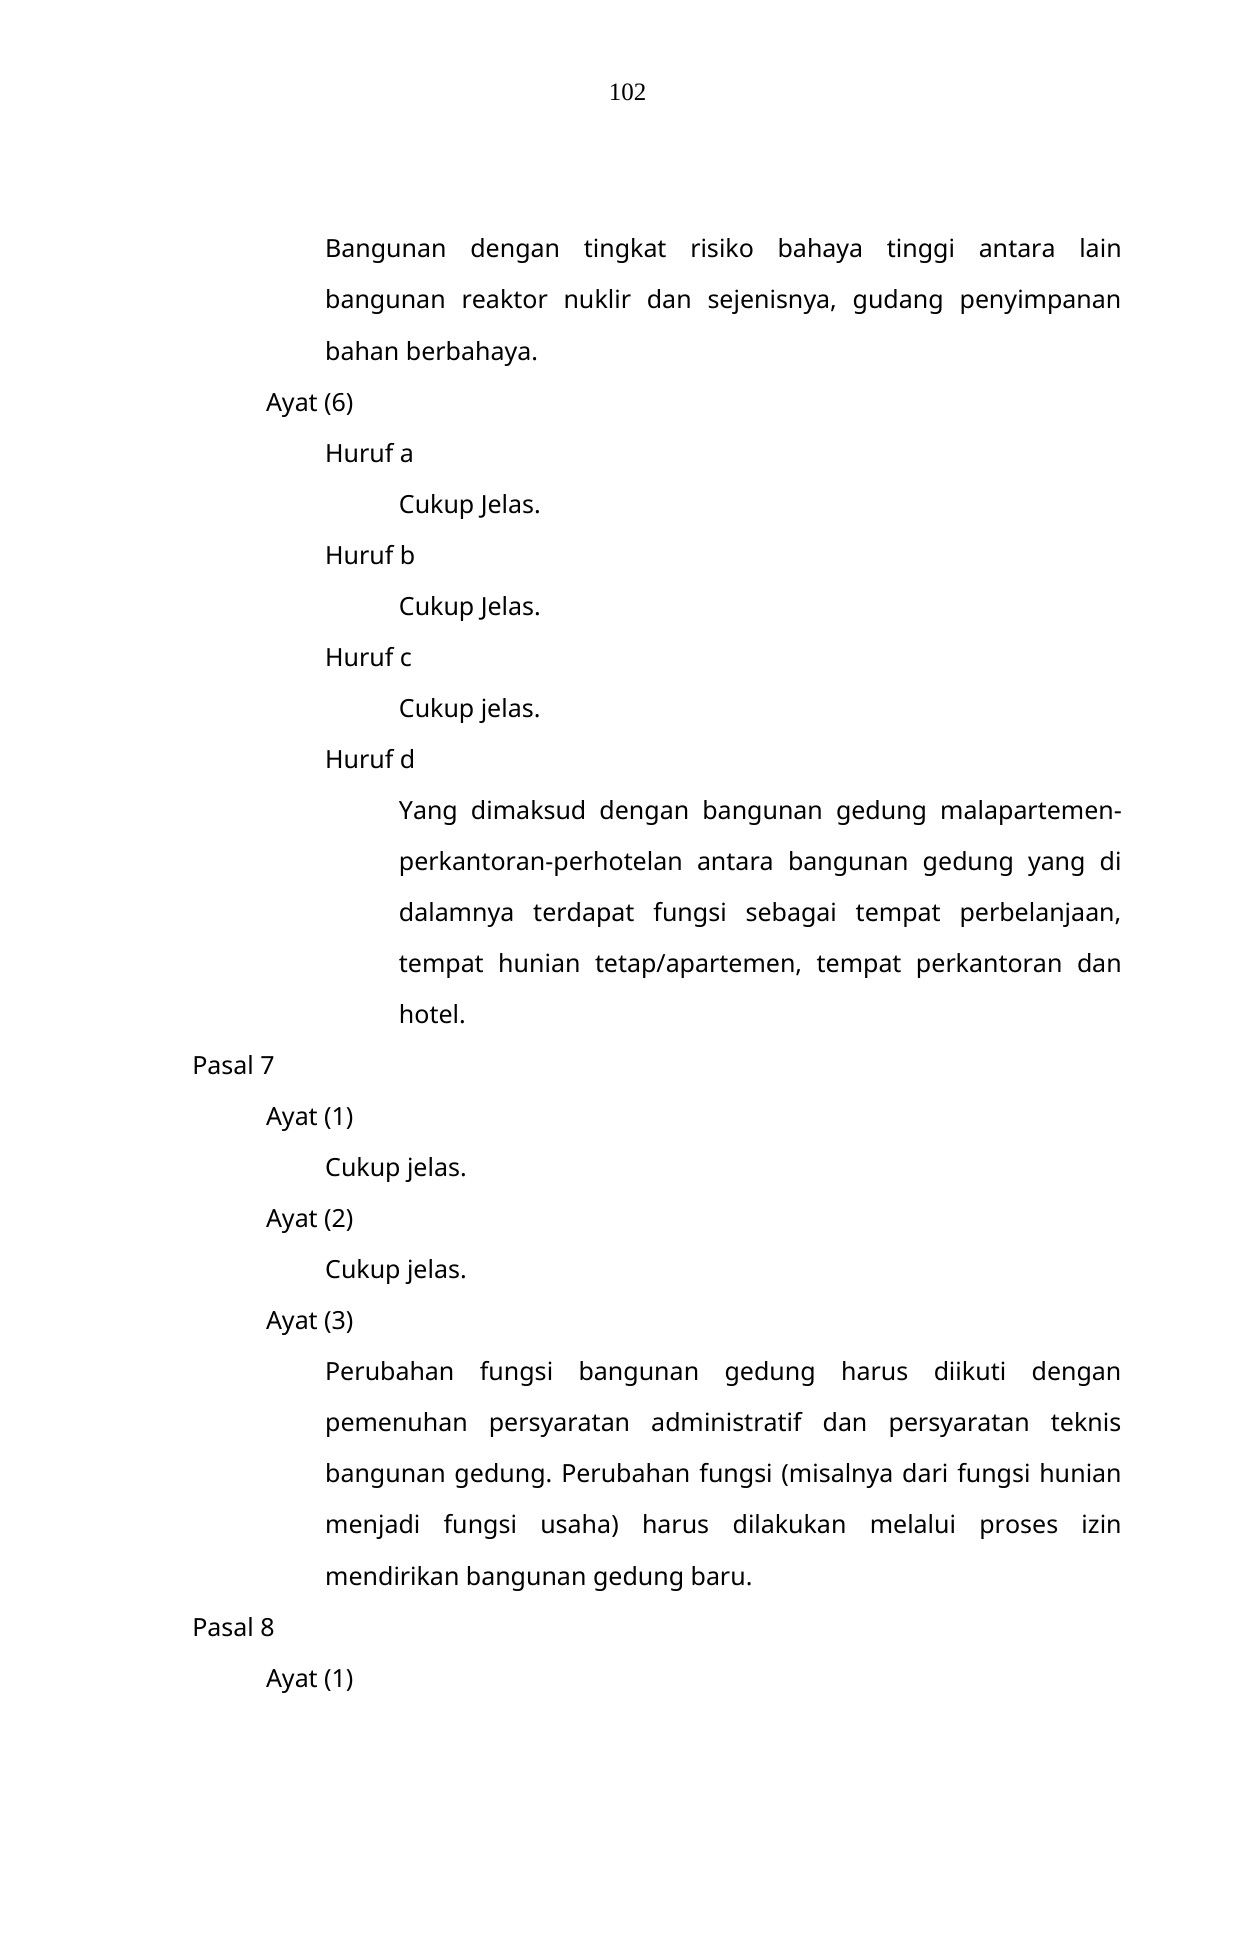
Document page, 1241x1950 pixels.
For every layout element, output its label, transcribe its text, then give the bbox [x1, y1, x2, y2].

text Cukup Jelas. [399, 588, 1122, 622]
text Cukup Jelas. [399, 486, 1122, 520]
text Perubahan fungsi bangunan gedung harus diikuti dengan pemenuhan persyaratan administratif dan persyaratan teknis bangunan gedung. Perubahan fungsi (misalnya dari fungsi hunian menjadi fungsi usaha) harus dilakukan melalui proses izin mendirikan bangunan gedung baru. [325, 1354, 1122, 1592]
text Yang dimaksud dengan bangunan gedung malapartemen- perkantoran-perhotelan antara bangunan gedung yang di dalamnya terdapat fungsi sebagai tempat perbelanjaan, tempat hunian tetap/apartemen, tempat perkantoran dan hotel. [399, 793, 1122, 1031]
text Huruf c [325, 639, 1122, 673]
text Cukup jelas. [399, 691, 1122, 724]
text Ayat (6) [266, 384, 1122, 418]
text Cukup jelas. [325, 1252, 1122, 1286]
text Huruf b [325, 537, 1122, 571]
text Pasal 7 [192, 1048, 1122, 1082]
text Ayat (3) [266, 1303, 1122, 1337]
text Ayat (1) [266, 1099, 1122, 1133]
text Ayat (1) [266, 1660, 1122, 1694]
text Cukup jelas. [325, 1150, 1122, 1184]
text Huruf d [325, 742, 1122, 776]
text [325, 231, 1122, 367]
text Huruf a [325, 435, 1122, 469]
text Ayat (2) [266, 1201, 1122, 1235]
text Pasal 8 [192, 1609, 1122, 1643]
